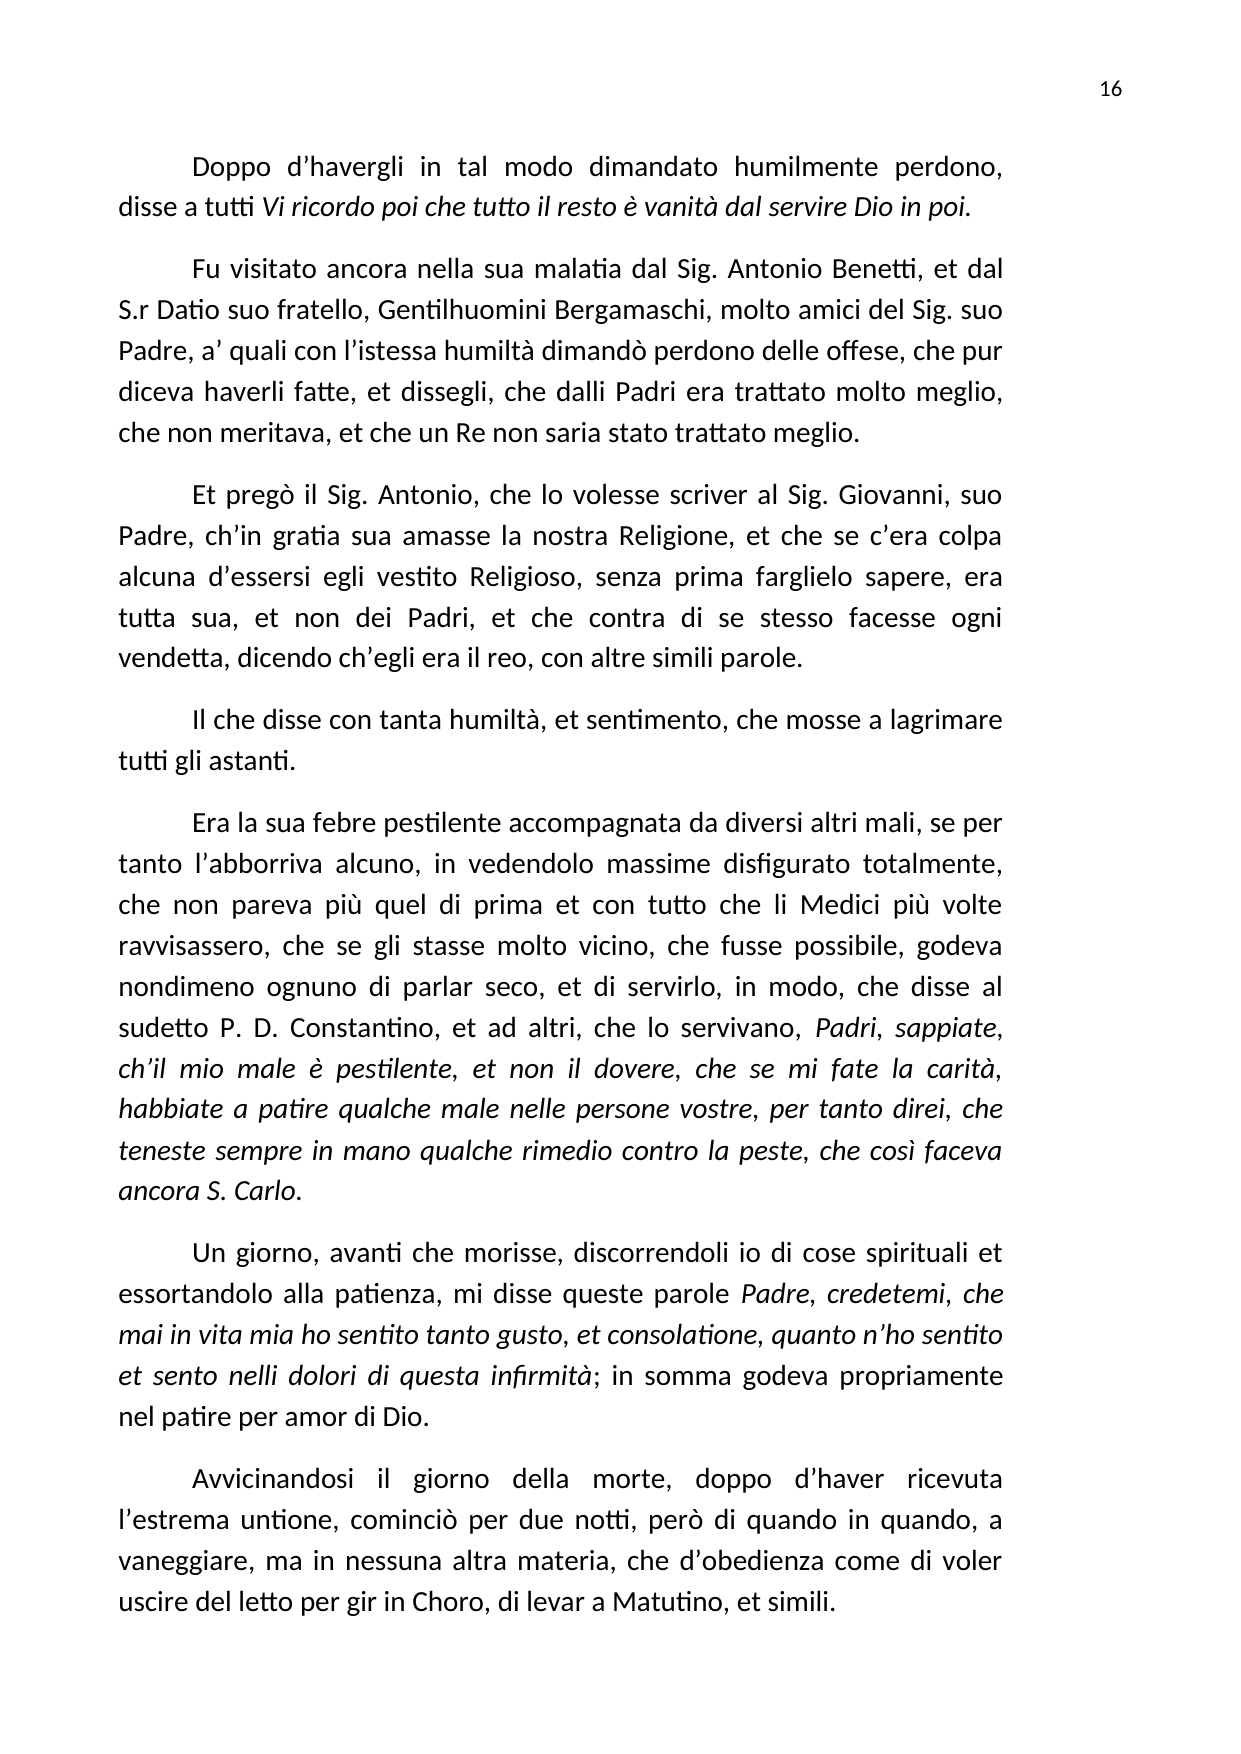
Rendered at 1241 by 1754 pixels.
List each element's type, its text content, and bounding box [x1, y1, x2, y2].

text Avvicinandosi il giorno della morte, doppo d’haver ricevuta l’estrema untione, cominciò per due notti, però di quando in quando, a vaneggiare, ma in nessuna altra materia, che d’obedienza come di voler uscire del letto per gir in Choro, di levar a Matutino, et simili. [118, 1460, 1004, 1618]
text Doppo d’havergli in tal modo dimandato humilmente perdono, disse a tutti Vi ricordo poi che tutto il resto è vanità dal servire Dio in poi. [118, 148, 1004, 224]
text Et pregò il Sig. Antonio, che lo volesse scriver al Sig. Giovanni, suo Padre, ch’in gratia sua amasse la nostra Religione, et che se c’era colpa alcuna d’essersi egli vestito Religioso, senza prima farglielo sapere, era tutta sua, et non dei Padri, et che contra di se stesso facesse ogni vendetta, dicendo ch’egli era il reo, con altre simili parole. [118, 476, 1004, 675]
text Era la sua febre pestilente accompagnata da diversi altri mali, se per tanto l’abborriva alcuno, in vedendolo massime disfigurato totalmente, che non pareva più quel di prima et con tutto che li Medici più volte ravvisassero, che se gli stasse molto vicino, che fusse possibile, godeva nondimeno ognuno di parlar seco, et di servirlo, in modo, che disse al sudetto P. D. Constantino, et ad altri, che lo servivano, Padri, sappiate, ch’il mio male è pestilente, et non il dovere, che se mi fate la carità, habbiate a patire qualche male nelle persone vostre, per tanto direi, che teneste sempre in mano qualche rimedio contro la peste, che così faceva ancora S. Carlo. [118, 804, 1004, 1208]
text Un giorno, avanti che morisse, discorrendoli io di cose spirituali et essortandolo alla patienza, mi disse queste parole Padre, credetemi, che mai in vita mia ho sentito tanto gusto, et consolatione, quanto n’ho sentito et sento nelli dolori di questa infirmità; in somma godeva propriamente nel patire per amor di Dio. [118, 1234, 1004, 1434]
text Fu visitato ancora nella sua malatia dal Sig. Antonio Benetti, et dal S.r Datio suo fratello, Gentilhuomini Bergamaschi, molto amici del Sig. suo Padre, a’ quali con l’istessa humiltà dimandò perdono delle offese, che pur diceva haverli fatte, et dissegli, che dalli Padri era trattato molto meglio, che non meritava, et che un Re non saria stato trattato meglio. [118, 250, 1004, 450]
text Il che disse con tanta humiltà, et sentimento, che mosse a lagrimare tutti gli astanti. [118, 701, 1004, 778]
